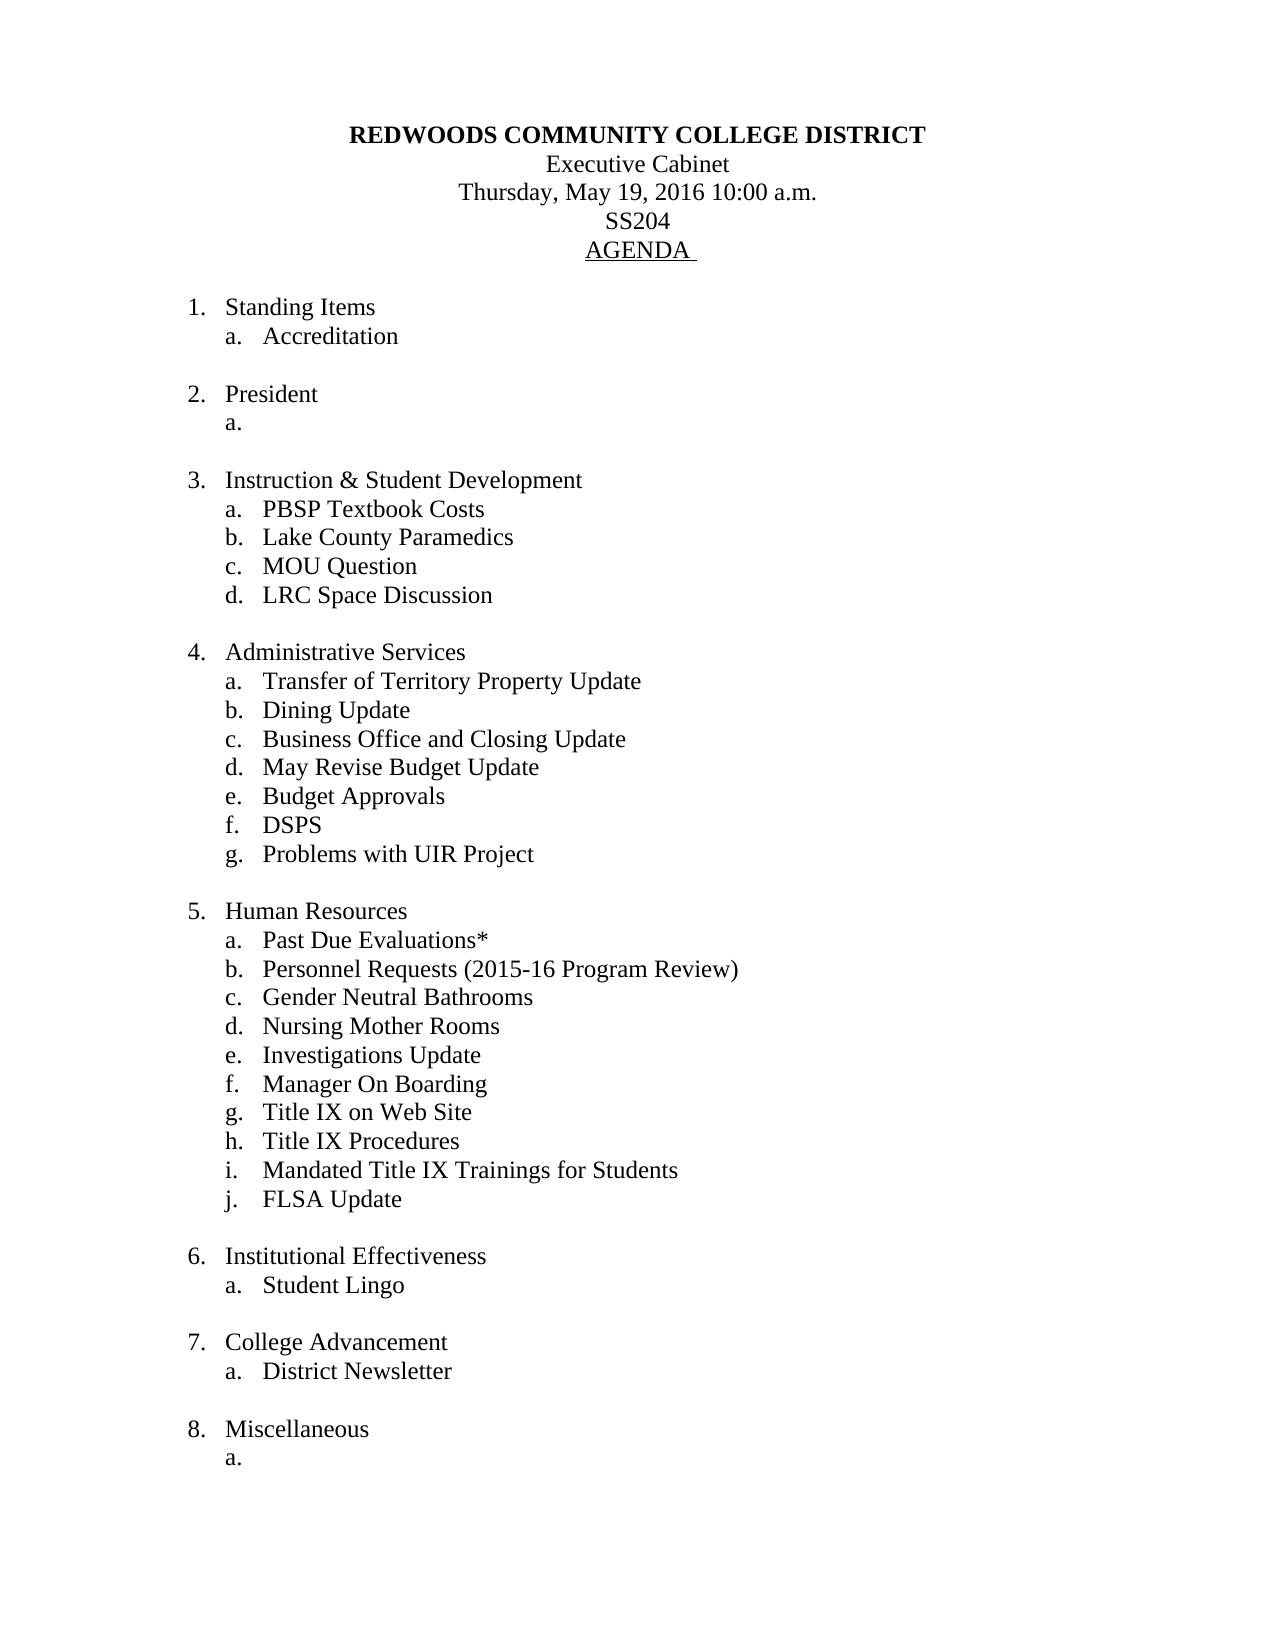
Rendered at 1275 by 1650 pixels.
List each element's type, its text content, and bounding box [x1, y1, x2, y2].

list DSPS [225, 810, 1125, 839]
list College Advancement [187, 1327, 1125, 1356]
list Standing Items [187, 292, 1125, 321]
list Manager On Boarding [225, 1069, 1125, 1097]
text SS204 [150, 206, 1125, 235]
list Transfer of Territory Property Update [225, 666, 1125, 695]
list President [187, 379, 1125, 407]
list District Newsletter [225, 1356, 1125, 1385]
list PBSP Textbook Costs [225, 494, 1125, 522]
list Budget Approvals [225, 781, 1125, 810]
list MOU Question [225, 551, 1125, 580]
list Lake County Paramedics [225, 522, 1125, 551]
list FLSA Update [225, 1184, 1125, 1212]
list Institutional Effectiveness [187, 1241, 1125, 1270]
list Gender Neutral Bathrooms [225, 982, 1125, 1011]
list Miscellaneous [187, 1414, 1125, 1442]
text Executive Cabinet [150, 149, 1125, 177]
list Dining Update [225, 695, 1125, 724]
list LRC Space Discussion [225, 580, 1125, 609]
list Title IX Procedures [225, 1126, 1125, 1155]
list Administrative Services [187, 637, 1125, 666]
list Investigations Update [225, 1040, 1125, 1069]
list Problems with UIR Project [225, 839, 1125, 867]
list Student Lingo [225, 1270, 1125, 1299]
list Mandated Title IX Trainings for Students [225, 1155, 1125, 1184]
list Human Resources [187, 896, 1125, 925]
list Title IX on Web Site [225, 1097, 1125, 1126]
list Accreditation [225, 321, 1125, 350]
text AGENDA [150, 235, 1125, 264]
text Thursday, May 19, 2016 10:00 a.m. [150, 177, 1125, 206]
text REDWOODS COMMUNITY COLLEGE DISTRICT [150, 120, 1125, 149]
list Instruction & Student Development [187, 465, 1125, 494]
list May Revise Budget Update [225, 752, 1125, 781]
list Business Office and Closing Update [225, 724, 1125, 752]
list Personnel Requests (2015-16 Program Review) [225, 954, 1125, 982]
list Nursing Mother Rooms [225, 1011, 1125, 1040]
list Past Due Evaluations* [225, 925, 1125, 954]
